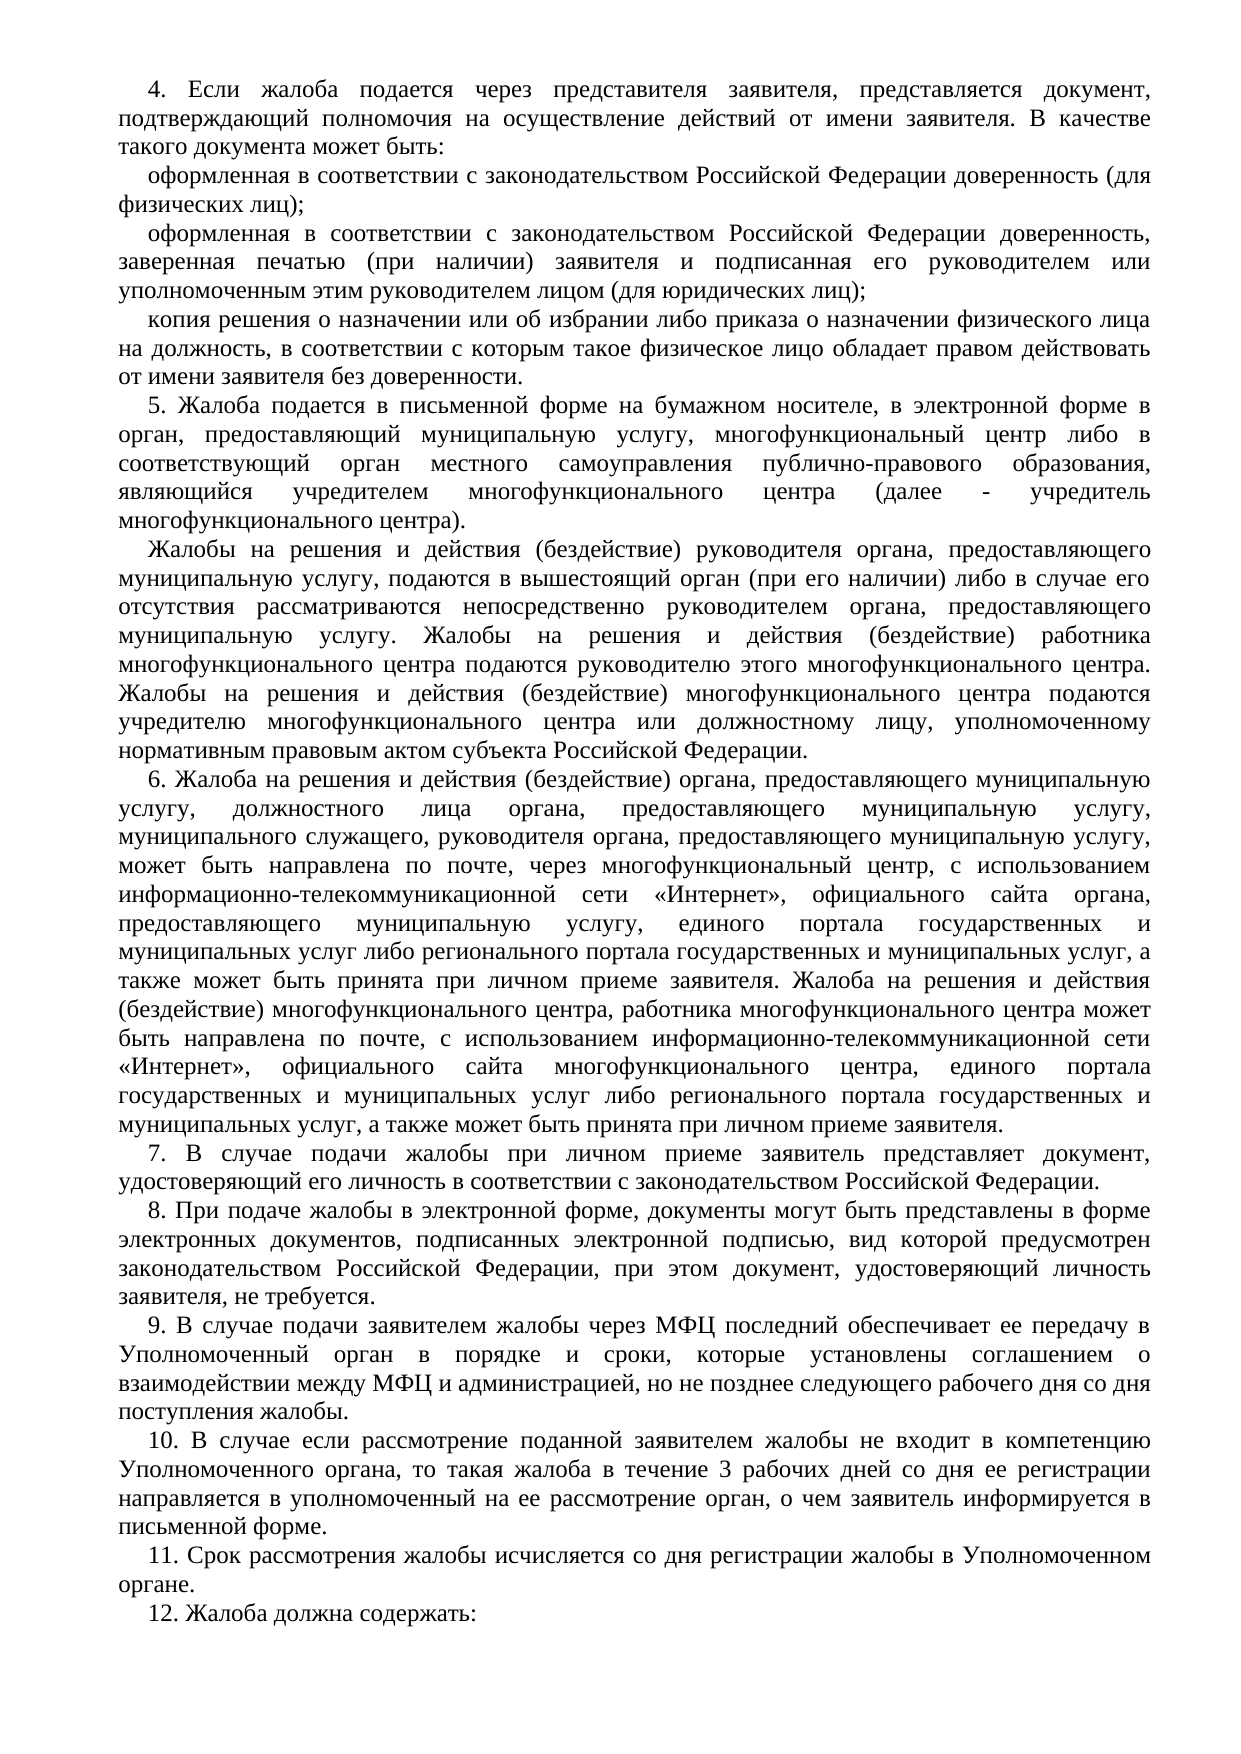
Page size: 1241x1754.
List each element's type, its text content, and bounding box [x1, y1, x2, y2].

text 7. В случае подачи жалобы при личном приеме заявитель представляет документ, удостоверяющий его личность в соответствии с законодательством Российской Федерации. [118, 1138, 1152, 1195]
text копия решения о назначении или об избрании либо приказа о назначении физического лица на должность, в соответствии с которым такое физическое лицо обладает правом действовать от имени заявителя без доверенности. [118, 304, 1152, 390]
text 5. Жалоба подается в письменной форме на бумажном носителе, в электронной форме в орган, предоставляющий муниципальную услугу, многофункциональный центр либо в соответствующий орган местного самоуправления публично-правового образования, являющийся учредителем многофункционального центра (далее - учредитель многофункционального центра). [118, 390, 1152, 534]
text 9. В случае подачи заявителем жалобы через МФЦ последний обеспечивает ее передачу в Уполномоченный орган в порядке и сроки, которые установлены соглашением о взаимодействии между МФЦ и администрацией, но не позднее следующего рабочего дня со дня поступления жалобы. [118, 1310, 1152, 1425]
text Жалобы на решения и действия (бездействие) руководителя органа, предоставляющего муниципальную услугу, подаются в вышестоящий орган (при его наличии) либо в случае его отсутствия рассматриваются непосредственно руководителем органа, предоставляющего муниципальную услугу. Жалобы на решения и действия (бездействие) работника многофункционального центра подаются руководителю этого многофункционального центра. Жалобы на решения и действия (бездействие) многофункционального центра подаются учредителю многофункционального центра или должностному лицу, уполномоченному нормативным правовым актом субъекта Российской Федерации. [118, 534, 1152, 764]
text оформленная в соответствии с законодательством Российской Федерации доверенность, заверенная печатью (при наличии) заявителя и подписанная его руководителем или уполномоченным этим руководителем лицом (для юридических лиц); [118, 218, 1152, 304]
text оформленная в соответствии с законодательством Российской Федерации доверенность (для физических лиц); [118, 160, 1152, 218]
text 12. Жалоба должна содержать: [118, 1598, 1152, 1626]
text 11. Срок рассмотрения жалобы исчисляется со дня регистрации жалобы в Уполномоченном органе. [118, 1540, 1152, 1598]
text 6. Жалоба на решения и действия (бездействие) органа, предоставляющего муниципальную услугу, должностного лица органа, предоставляющего муниципальную услугу, муниципального служащего, руководителя органа, предоставляющего муниципальную услугу, может быть направлена по почте, через многофункциональный центр, с использованием информационно-телекоммуникационной сети «Интернет», официального сайта органа, предоставляющего муниципальную услугу, единого портала государственных и муниципальных услуг либо регионального портала государственных и муниципальных услуг, а также может быть принята при личном приеме заявителя. Жалоба на решения и действия (бездействие) многофункционального центра, работника многофункционального центра может быть направлена по почте, с использованием информационно-телекоммуникационной сети «Интернет», официального сайта многофункционального центра, единого портала государственных и муниципальных услуг либо регионального портала государственных и муниципальных услуг, а также может быть принята при личном приеме заявителя. [118, 764, 1152, 1138]
text 8. При подаче жалобы в электронной форме, документы могут быть представлены в форме электронных документов, подписанных электронной подписью, вид которой предусмотрен законодательством Российской Федерации, при этом документ, удостоверяющий личность заявителя, не требуется. [118, 1195, 1152, 1310]
text 4. Если жалоба подается через представителя заявителя, представляется документ, подтверждающий полномочия на осуществление действий от имени заявителя. В качестве такого документа может быть: [118, 74, 1152, 160]
text 10. В случае если рассмотрение поданной заявителем жалобы не входит в компетенцию Уполномоченного органа, то такая жалоба в течение 3 рабочих дней со дня ее регистрации направляется в уполномоченный на ее рассмотрение орган, о чем заявитель информируется в письменной форме. [118, 1425, 1152, 1540]
